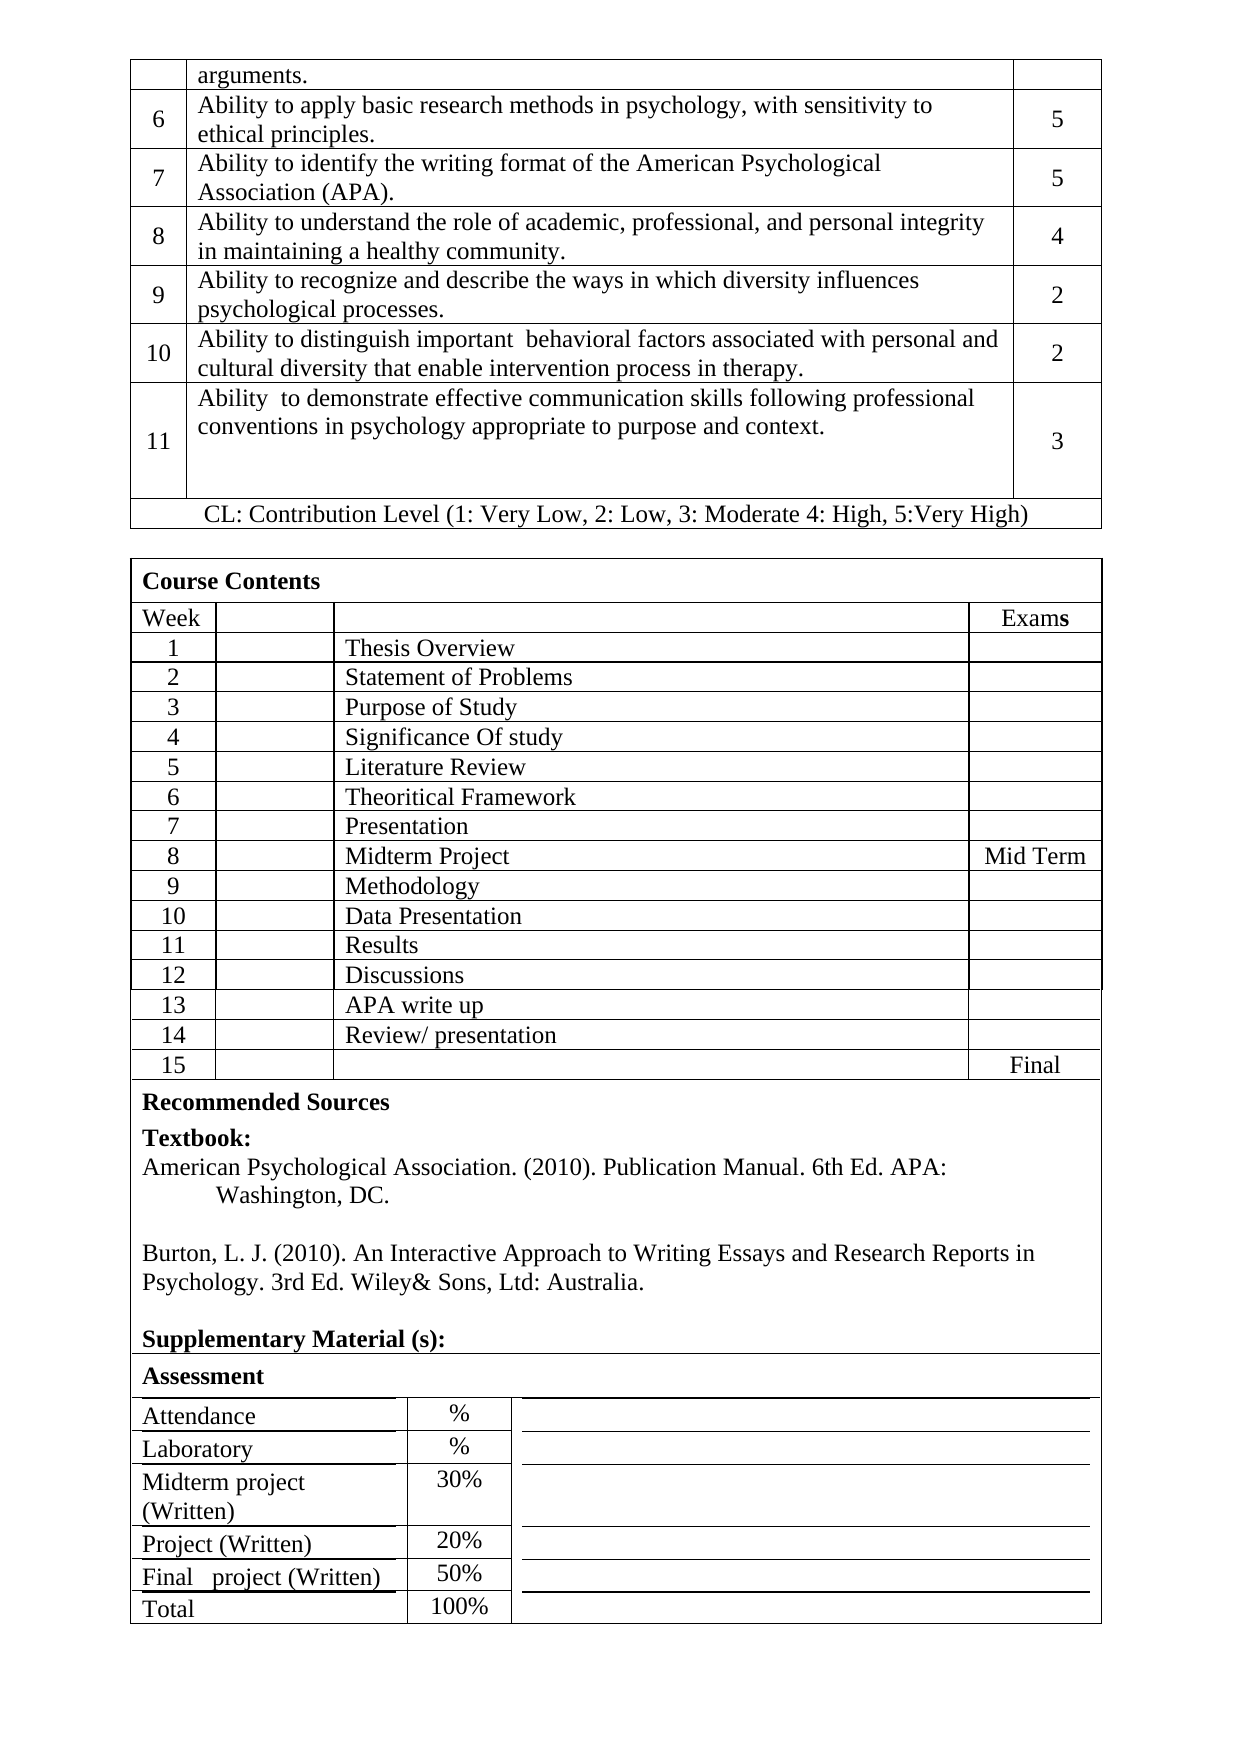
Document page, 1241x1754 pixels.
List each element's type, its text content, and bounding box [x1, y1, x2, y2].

table_cell Total [131, 1590, 407, 1623]
table_cell Significance Of study [335, 722, 968, 751]
table_cell 5 [1014, 149, 1101, 206]
table_cell Midterm project (Written) [131, 1463, 407, 1524]
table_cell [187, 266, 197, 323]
table_cell 2 [1014, 266, 1101, 323]
table_cell [217, 603, 333, 632]
table_cell [970, 752, 1101, 781]
table_cell 15 [131, 1049, 215, 1078]
table_cell Project (Written) [131, 1525, 407, 1557]
table_cell 7 [132, 811, 215, 840]
table_cell Textbook: American Psychological Association. (2010). Publication Manual. 6th Ed. APA: Washington, DC. Burton, L. J. (2010). An Interactive Approach to Writing Essays and Research Reports in Psychology. 3rd Ed. Wiley& Sons, Ltd: Australia. Supplementary Material (s): [131, 1123, 1101, 1353]
table_cell Attendance [131, 1397, 407, 1430]
table_cell [512, 1397, 1101, 1430]
table_cell [512, 1590, 1101, 1623]
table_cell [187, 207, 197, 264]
table_cell 7 [131, 149, 186, 206]
table_cell % [408, 1431, 511, 1463]
table_cell CL: Contribution Level (1: Very Low, 2: Low, 3: Moderate 4: High, 5:Very High) [131, 499, 1101, 528]
table_cell APA write up [334, 990, 968, 1019]
table_cell Methodology [335, 871, 968, 900]
table_cell [970, 782, 1101, 810]
table_cell [512, 1430, 1101, 1463]
table_cell 11 [132, 931, 215, 959]
table_cell [970, 692, 1101, 721]
table_cell 30% [408, 1464, 511, 1524]
table_cell [217, 841, 333, 870]
table_cell 2 [1014, 324, 1101, 382]
table_cell 11 [131, 383, 186, 498]
table_cell 2 [132, 663, 215, 691]
table_cell Thesis Overview [335, 633, 968, 661]
table_cell [217, 782, 333, 810]
table_cell Discussions [335, 960, 968, 989]
table_cell 1 [132, 633, 215, 661]
table_cell [970, 722, 1101, 751]
table_cell % [408, 1398, 511, 1430]
table_cell [217, 633, 333, 661]
table_cell [217, 692, 333, 721]
table_header Course Contents [132, 559, 1101, 602]
table_cell 6 [131, 90, 186, 147]
table_cell Statement of Problems [335, 663, 968, 691]
table_cell [970, 960, 1101, 989]
table_cell 6 [132, 782, 215, 810]
table_cell 4 [1014, 207, 1101, 264]
table_cell Week [132, 603, 215, 632]
table_cell Exams [970, 603, 1101, 632]
table_cell Ability to identify the writing format of the American Psychological Association (APA). [187, 149, 1013, 206]
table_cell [187, 60, 1013, 89]
table_cell 13 [131, 990, 215, 1019]
table_cell 10 [132, 901, 215, 929]
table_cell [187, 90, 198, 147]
table_cell Theoritical Framework [335, 782, 968, 810]
table_cell 4 [132, 722, 215, 751]
table_cell Literature Review [335, 752, 968, 781]
table_cell 4 [1014, 60, 1101, 89]
table_cell Assessment [131, 1353, 1101, 1397]
table_cell 5 [1014, 90, 1101, 147]
table_cell [970, 901, 1101, 929]
table_cell Mid Term [970, 841, 1101, 870]
table_cell Ability to demonstrate effective communication skills following professional conventions in psychology appropriate to purpose and context. [187, 383, 1013, 498]
table_cell 10 [131, 324, 186, 382]
table_cell 14 [131, 1019, 215, 1049]
table_cell [970, 663, 1101, 691]
table_cell 3 [1014, 383, 1101, 498]
table_cell [970, 931, 1101, 959]
table_cell [217, 871, 333, 900]
table_cell [217, 752, 333, 781]
table_cell [217, 931, 333, 959]
table_cell Midterm Project [335, 841, 968, 870]
table_cell Recommended Sources [131, 1079, 1101, 1123]
table_cell [512, 1463, 1101, 1524]
table_cell [512, 1525, 1101, 1557]
table_cell Purpose of Study [335, 692, 968, 721]
table_cell Ability to apply basic research methods in psychology, with sensitivity to ethical principles. [375, 90, 1013, 147]
table_cell 12 [132, 960, 215, 989]
table_cell [217, 722, 333, 751]
table_cell [217, 901, 333, 929]
table_cell [216, 1050, 333, 1078]
table_cell [970, 871, 1101, 900]
table_cell Final [969, 1049, 1101, 1078]
table_cell 50% [408, 1559, 511, 1590]
table_cell [217, 811, 333, 840]
table_cell Final project (Written) [131, 1558, 407, 1590]
table_cell Ability to distinguish important behavioral factors associated with personal and cultural diversity that enable intervention process in therapy. [187, 324, 1013, 382]
table_cell [970, 811, 1101, 840]
table_cell 3 [132, 692, 215, 721]
table_cell Review/ presentation [334, 1020, 968, 1049]
table_cell Laboratory [131, 1430, 407, 1463]
table_cell [969, 989, 1101, 1019]
table_cell 5 [132, 752, 215, 781]
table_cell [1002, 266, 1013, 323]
table_cell 8 [131, 207, 186, 264]
table_cell 9 [131, 266, 186, 323]
table_cell 20% [408, 1526, 511, 1557]
table_cell [334, 1050, 968, 1078]
table_cell Data Presentation [335, 901, 968, 929]
table_cell 9 [132, 871, 215, 900]
table_cell 100% [408, 1591, 511, 1623]
table_cell [970, 633, 1101, 661]
table_cell [969, 1019, 1101, 1049]
table_cell 8 [132, 841, 215, 870]
table_cell [512, 1558, 1101, 1590]
table_cell Presentation [335, 811, 968, 840]
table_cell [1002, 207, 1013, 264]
table_cell [335, 603, 968, 632]
table_cell [216, 1020, 333, 1049]
table_cell Results [335, 931, 968, 959]
table_cell [217, 960, 333, 989]
table_cell [216, 990, 333, 1019]
table_cell 5 [131, 60, 186, 89]
table_cell [217, 663, 333, 691]
